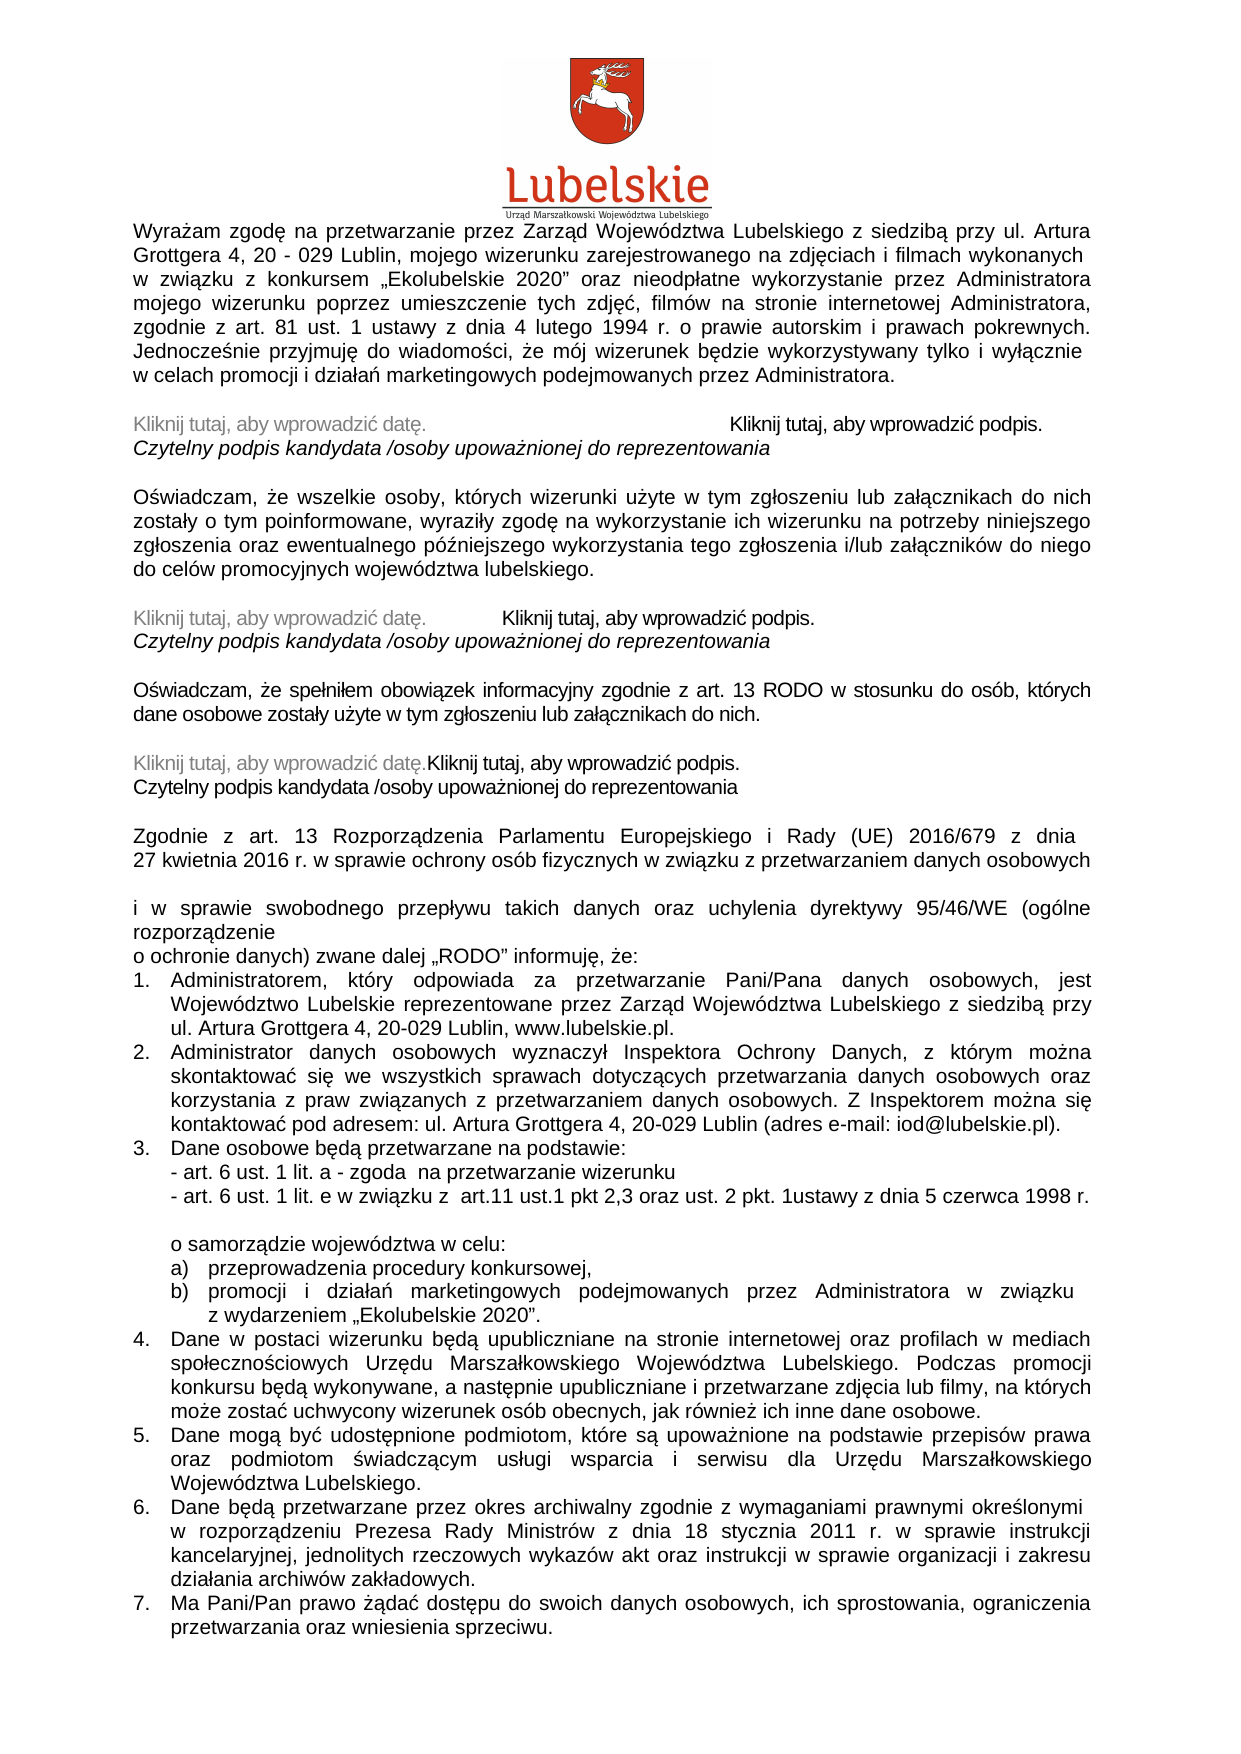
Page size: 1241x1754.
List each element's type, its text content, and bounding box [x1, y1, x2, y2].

text - art. 6 ust. 1 lit. e w związku z art.11 ust.1 pkt 2,3 oraz ust. 2 pkt. 1ustawy z dnia 5 czerwca 1998 r. o samorządzie województwa w celu: [170, 1183, 1092, 1255]
list Dane w postaci wizerunku będą upubliczniane na stronie internetowej oraz profilach w mediach społecznościowych Urzędu Marszałkowskiego Województwa Lubelskiego. Podczas promocji konkursu będą wykonywane, a następnie upubliczniane i przetwarzane zdjęcia lub filmy, na których może zostać uchwycony wizerunek osób obecnych, jak również ich inne dane osobowe. [133, 1327, 1092, 1423]
picture [502, 58, 712, 219]
text Oświadczam, że wszelkie osoby, których wizerunki użyte w tym zgłoszeniu lub załącznikach do nich zostały o tym poinformowane, wyraziły zgodę na wykorzystanie ich wizerunku na potrzeby niniejszego zgłoszenia oraz ewentualnego późniejszego wykorzystania tego zgłoszenia i/lub załączników do niego do celów promocyjnych województwa lubelskiego. [133, 484, 1092, 580]
list Ma Pani/Pan prawo żądać dostępu do swoich danych osobowych, ich sprostowania, ograniczenia przetwarzania oraz wniesienia sprzeciwu. [133, 1591, 1092, 1639]
list Dane osobowe będą przetwarzane na podstawie: [133, 1136, 1092, 1159]
text - art. 6 ust. 1 lit. a - zgoda na przetwarzanie wizerunku [170, 1159, 1092, 1183]
text Czytelny podpis kandydata /osoby upoważnionej do reprezentowania [133, 775, 1092, 799]
text Czytelny podpis kandydata /osoby upoważnionej do reprezentowania [133, 629, 1092, 653]
text Oświadczam, że spełniłem obowiązek informacyjny zgodnie z art. 13 RODO w stosunku do osób, których dane osobowe zostały użyte w tym zgłoszeniu lub załącznikach do nich. [133, 678, 1092, 726]
list promocji i działań marketingowych podejmowanych przez Administratora w związku z wydarzeniem „Ekolubelskie 2020”. [170, 1279, 1092, 1327]
text Wyrażam zgodę na przetwarzanie przez Zarząd Województwa Lubelskiego z siedzibą przy ul. Artura Grottgera 4, 20 - 029 Lublin, mojego wizerunku zarejestrowanego na zdjęciach i filmach wykonanych w związku z konkursem „Ekolubelskie 2020” oraz nieodpłatne wykorzystanie przez Administratora mojego wizerunku poprzez umieszczenie tych zdjęć, filmów na stronie internetowej Administratora, zgodnie z art. 81 ust. 1 ustawy z dnia 4 lutego 1994 r. o prawie autorskim i prawach pokrewnych. Jednocześnie przyjmuję do wiadomości, że mój wizerunek będzie wykorzystywany tylko i wyłącznie w celach promocji i działań marketingowych podejmowanych przez Administratora. [133, 219, 1092, 387]
text Zgodnie z art. 13 Rozporządzenia Parlamentu Europejskiego i Rady (UE) 2016/679 z dnia 27 kwietnia 2016 r. w sprawie ochrony osób fizycznych w związku z przetwarzaniem danych osobowych i w sprawie swobodnego przepływu takich danych oraz uchylenia dyrektywy 95/46/WE (ogólne rozporządzenie o ochronie danych) zwane dalej „RODO” informuję, że: [133, 824, 1092, 968]
text Czytelny podpis kandydata /osoby upoważnionej do reprezentowania [133, 412, 1092, 459]
list Administratorem, który odpowiada za przetwarzanie Pani/Pana danych osobowych, jest Województwo Lubelskie reprezentowane przez Zarząd Województwa Lubelskiego z siedzibą przy ul. Artura Grottgera 4, 20-029 Lublin, www.lubelskie.pl. [133, 968, 1092, 1040]
list przeprowadzenia procedury konkursowej, [170, 1255, 1092, 1279]
list Dane będą przetwarzane przez okres archiwalny zgodnie z wymaganiami prawnymi określonymi w rozporządzeniu Prezesa Rady Ministrów z dnia 18 stycznia 2011 r. w sprawie instrukcji kancelaryjnej, jednolitych rzeczowych wykazów akt oraz instrukcji w sprawie organizacji i zakresu działania archiwów zakładowych. [133, 1495, 1092, 1591]
list Dane mogą być udostępnione podmiotom, które są upoważnione na podstawie przepisów prawa oraz podmiotom świadczącym usługi wsparcia i serwisu dla Urzędu Marszałkowskiego Województwa Lubelskiego. [133, 1423, 1092, 1495]
list Administrator danych osobowych wyznaczył Inspektora Ochrony Danych, z którym można skontaktować się we wszystkich sprawach dotyczących przetwarzania danych osobowych oraz korzystania z praw związanych z przetwarzaniem danych osobowych. Z Inspektorem można się kontaktować pod adresem: ul. Artura Grottgera 4, 20-029 Lublin (adres e-mail: iod@lubelskie.pl). [133, 1040, 1092, 1136]
